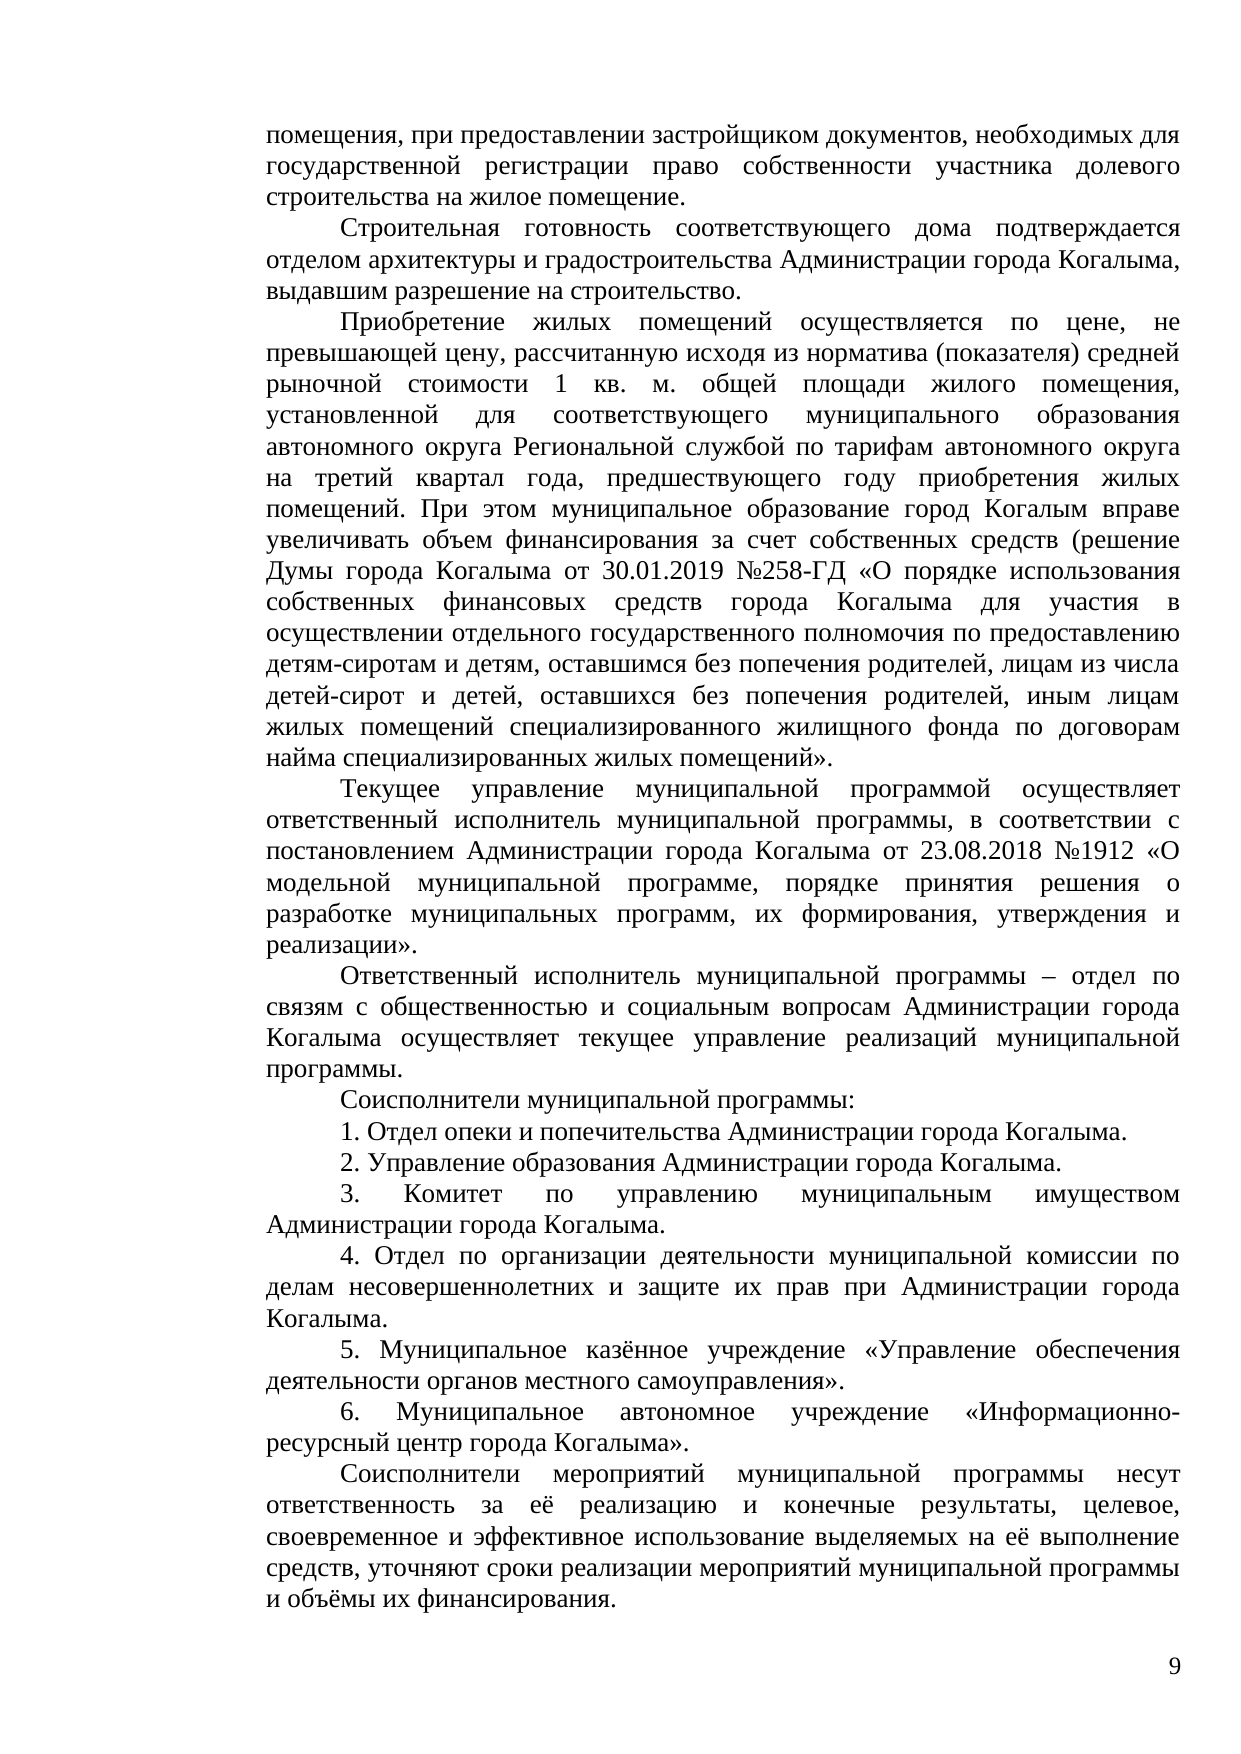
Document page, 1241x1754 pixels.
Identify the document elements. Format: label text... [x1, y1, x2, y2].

text Приобретение жилых помещений осуществляется по цене, не превышающей цену, рассчитанную исходя из норматива (показателя) средней рыночной стоимости 1 кв. м. общей площади жилого помещения, установленной для соответствующего муниципального образования автономного округа Региональной службой по тарифам автономного округа на третий квартал года, предшествующего году приобретения жилых помещений. При этом муниципальное образование город Когалым вправе увеличивать объем финансирования за счет собственных средств (решение Думы города Когалыма от 30.01.2019 №258-ГД «О порядке использования собственных финансовых средств города Когалыма для участия в осуществлении отдельного государственного полномочия по предоставлению детям-сиротам и детям, оставшимся без попечения родителей, лицам из числа детей-сирот и детей, оставшихся без попечения родителей, иным лицам жилых помещений специализированного жилищного фонда по договорам найма специализированных жилых помещений». [266, 305, 1181, 772]
text 2. Управление образования Администрации города Когалыма. [266, 1146, 1181, 1177]
text Текущее управление муниципальной программой осуществляет ответственный исполнитель муниципальной программы, в соответствии с постановлением Администрации города Когалыма от 23.08.2018 №1912 «О модельной муниципальной программе, порядке принятия решения о разработке муниципальных программ, их формирования, утверждения и реализации». [266, 772, 1181, 959]
text Строительная готовность соответствующего дома подтверждается отделом архитектуры и градостроительства Администрации города Когалыма, выдавшим разрешение на строительство. [266, 212, 1181, 305]
text 5. Муниципальное казённое учреждение «Управление обеспечения деятельности органов местного самоуправления». [266, 1333, 1181, 1395]
text 6. Муниципальное автономное учреждение «Информационно-ресурсный центр города Когалыма». [266, 1395, 1181, 1457]
text 4. Отдел по организации деятельности муниципальной комиссии по делам несовершеннолетних и защите их прав при Администрации города Когалыма. [266, 1239, 1181, 1333]
text 3. Комитет по управлению муниципальным имуществом Администрации города Когалыма. [266, 1177, 1181, 1239]
text Соисполнители мероприятий муниципальной программы несут ответственность за её реализацию и конечные результаты, целевое, своевременное и эффективное использование выделяемых на её выполнение средств, уточняют сроки реализации мероприятий муниципальной программы и объёмы их финансирования. [266, 1457, 1181, 1613]
text Ответственный исполнитель муниципальной программы – отдел по связям с общественностью и социальным вопросам Администрации города Когалыма осуществляет текущее управление реализаций муниципальной программы. [266, 959, 1181, 1084]
text Соисполнители муниципальной программы: [266, 1084, 1181, 1115]
text 1. Отдел опеки и попечительства Администрации города Когалыма. [266, 1115, 1181, 1146]
